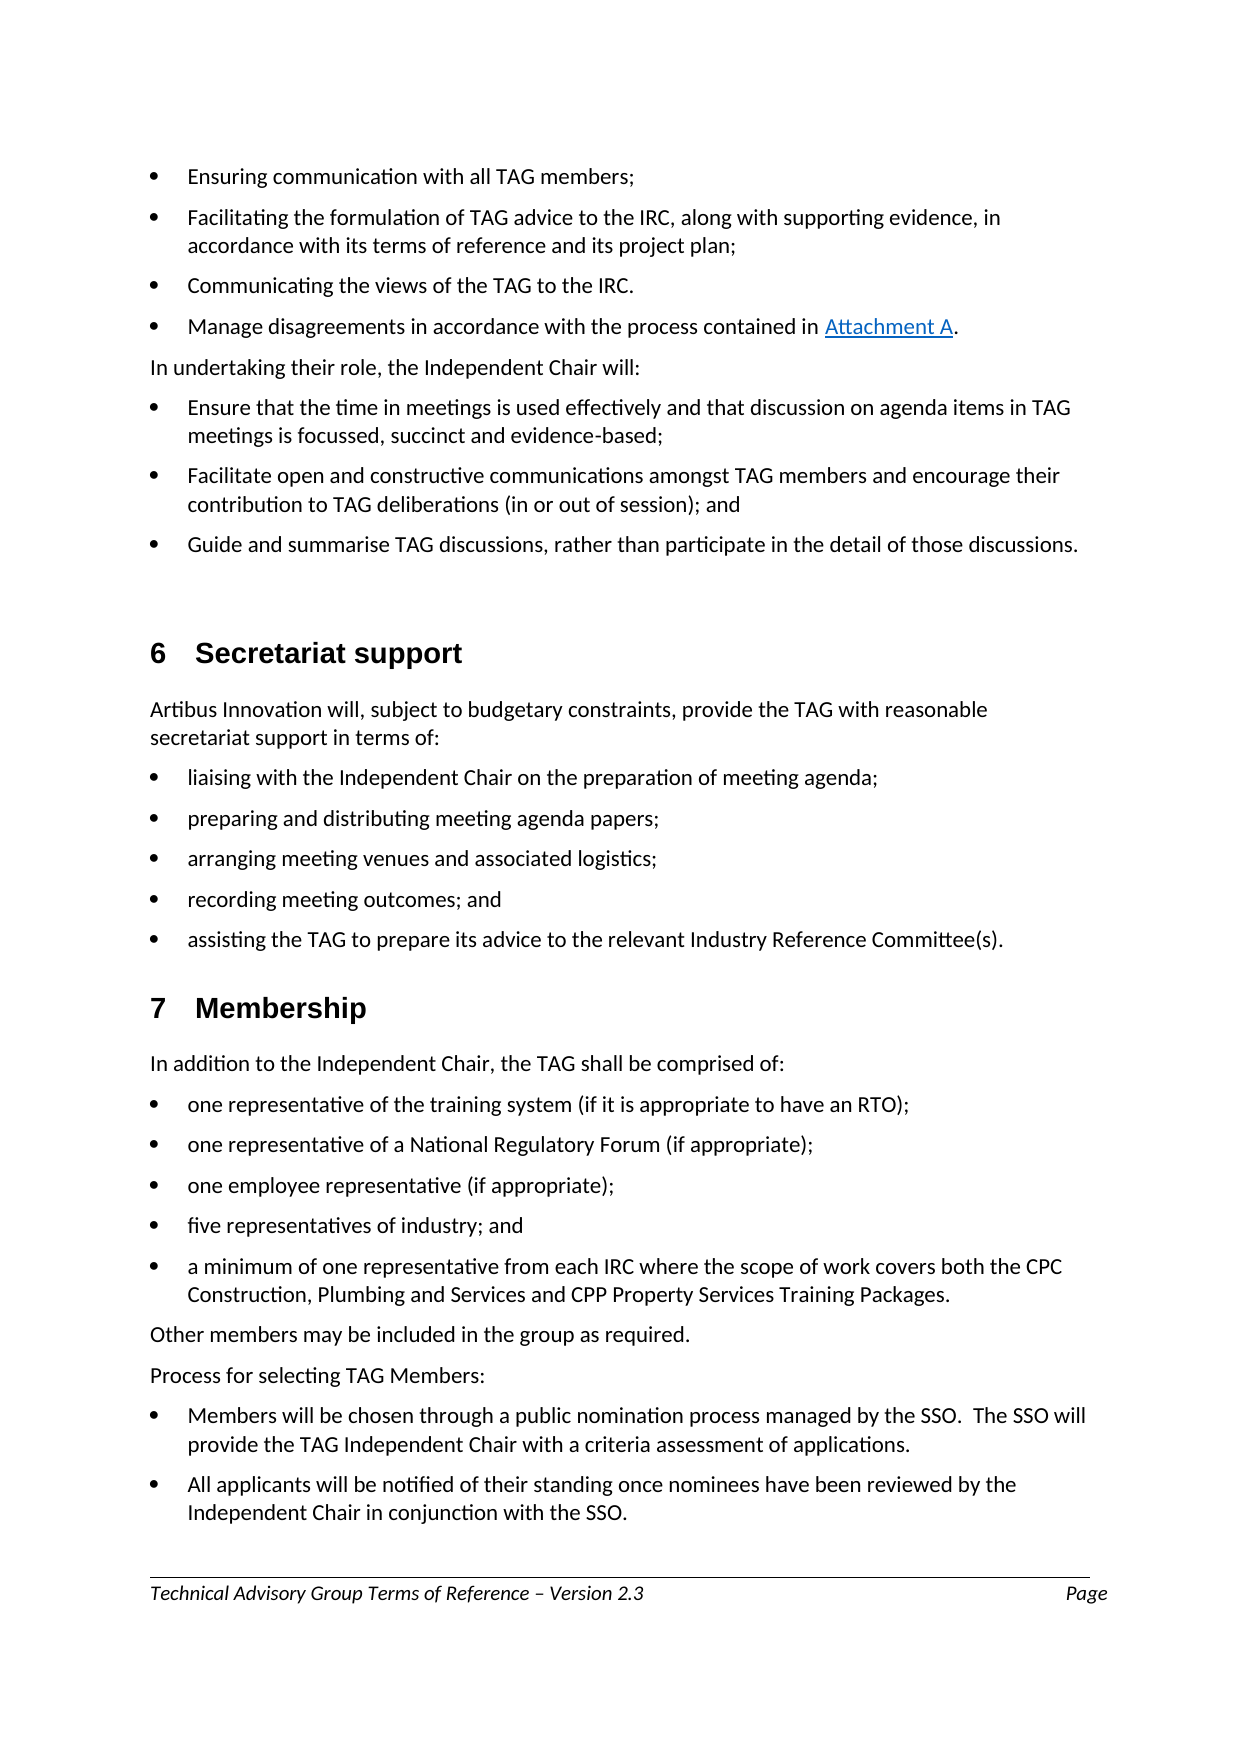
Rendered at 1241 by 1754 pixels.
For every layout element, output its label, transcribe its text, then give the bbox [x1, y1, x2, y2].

list one employee representative (if appropriate); [150, 1171, 1090, 1199]
text Process for selecting TAG Members: [150, 1361, 1090, 1389]
list preparing and distributing meeting agenda papers; [150, 804, 1090, 832]
list one representative of a National Regulatory Forum (if appropriate); [150, 1131, 1090, 1158]
text In undertaking their role, the Independent Chair will: [150, 353, 1090, 381]
list Ensure that the time in meetings is used effectively and that discussion on agenda items in TAG meetings is focussed, succinct and evidence-based; [150, 393, 1090, 449]
text Artibus Innovation will, subject to budgetary constraints, provide the TAG with reasonable secretariat support in terms of: [150, 695, 1090, 751]
list five representatives of industry; and [150, 1212, 1090, 1239]
list one representative of the training system (if it is appropriate to have an RTO); [150, 1090, 1090, 1118]
list Facilitating the formulation of TAG advice to the IRC, along with supporting evidence, in accordance with its terms of reference and its project plan; [150, 203, 1090, 259]
list assisting the TAG to prepare its advice to the relevant Industry Reference Committee(s). [150, 925, 1090, 953]
list a minimum of one representative from each IRC where the scope of work covers both the CPC Construction, Plumbing and Services and CPP Property Services Training Packages. [150, 1252, 1090, 1308]
list arranging meeting venues and associated logistics; [150, 844, 1090, 872]
text Other members may be included in the group as required. [150, 1321, 1090, 1349]
list liaising with the Independent Chair on the preparation of meeting agenda; [150, 763, 1090, 791]
subtitle Secretariat support [150, 636, 1090, 670]
list Members will be chosen through a public nomination process managed by the SSO. The SSO will provide the TAG Independent Chair with a criteria assessment of applications. [150, 1402, 1090, 1458]
list recording meeting outcomes; and [150, 885, 1090, 913]
list Facilitate open and constructive communications amongst TAG members and encourage their contribution to TAG deliberations (in or out of session); and [150, 462, 1090, 518]
list Ensuring communication with all TAG members; [150, 162, 1090, 191]
subtitle Membership [150, 991, 1090, 1024]
list Guide and summarise TAG discussions, rather than participate in the detail of those discussions. [150, 530, 1090, 558]
text In addition to the Independent Chair, the TAG shall be comprised of: [150, 1049, 1090, 1077]
list All applicants will be notified of their standing once nominees have been reviewed by the Independent Chair in conjunction with the SSO. [150, 1470, 1090, 1526]
list Manage disagreements in accordance with the process contained in Attachment A. [150, 312, 1090, 340]
list Communicating the views of the TAG to the IRC. [150, 272, 1090, 299]
